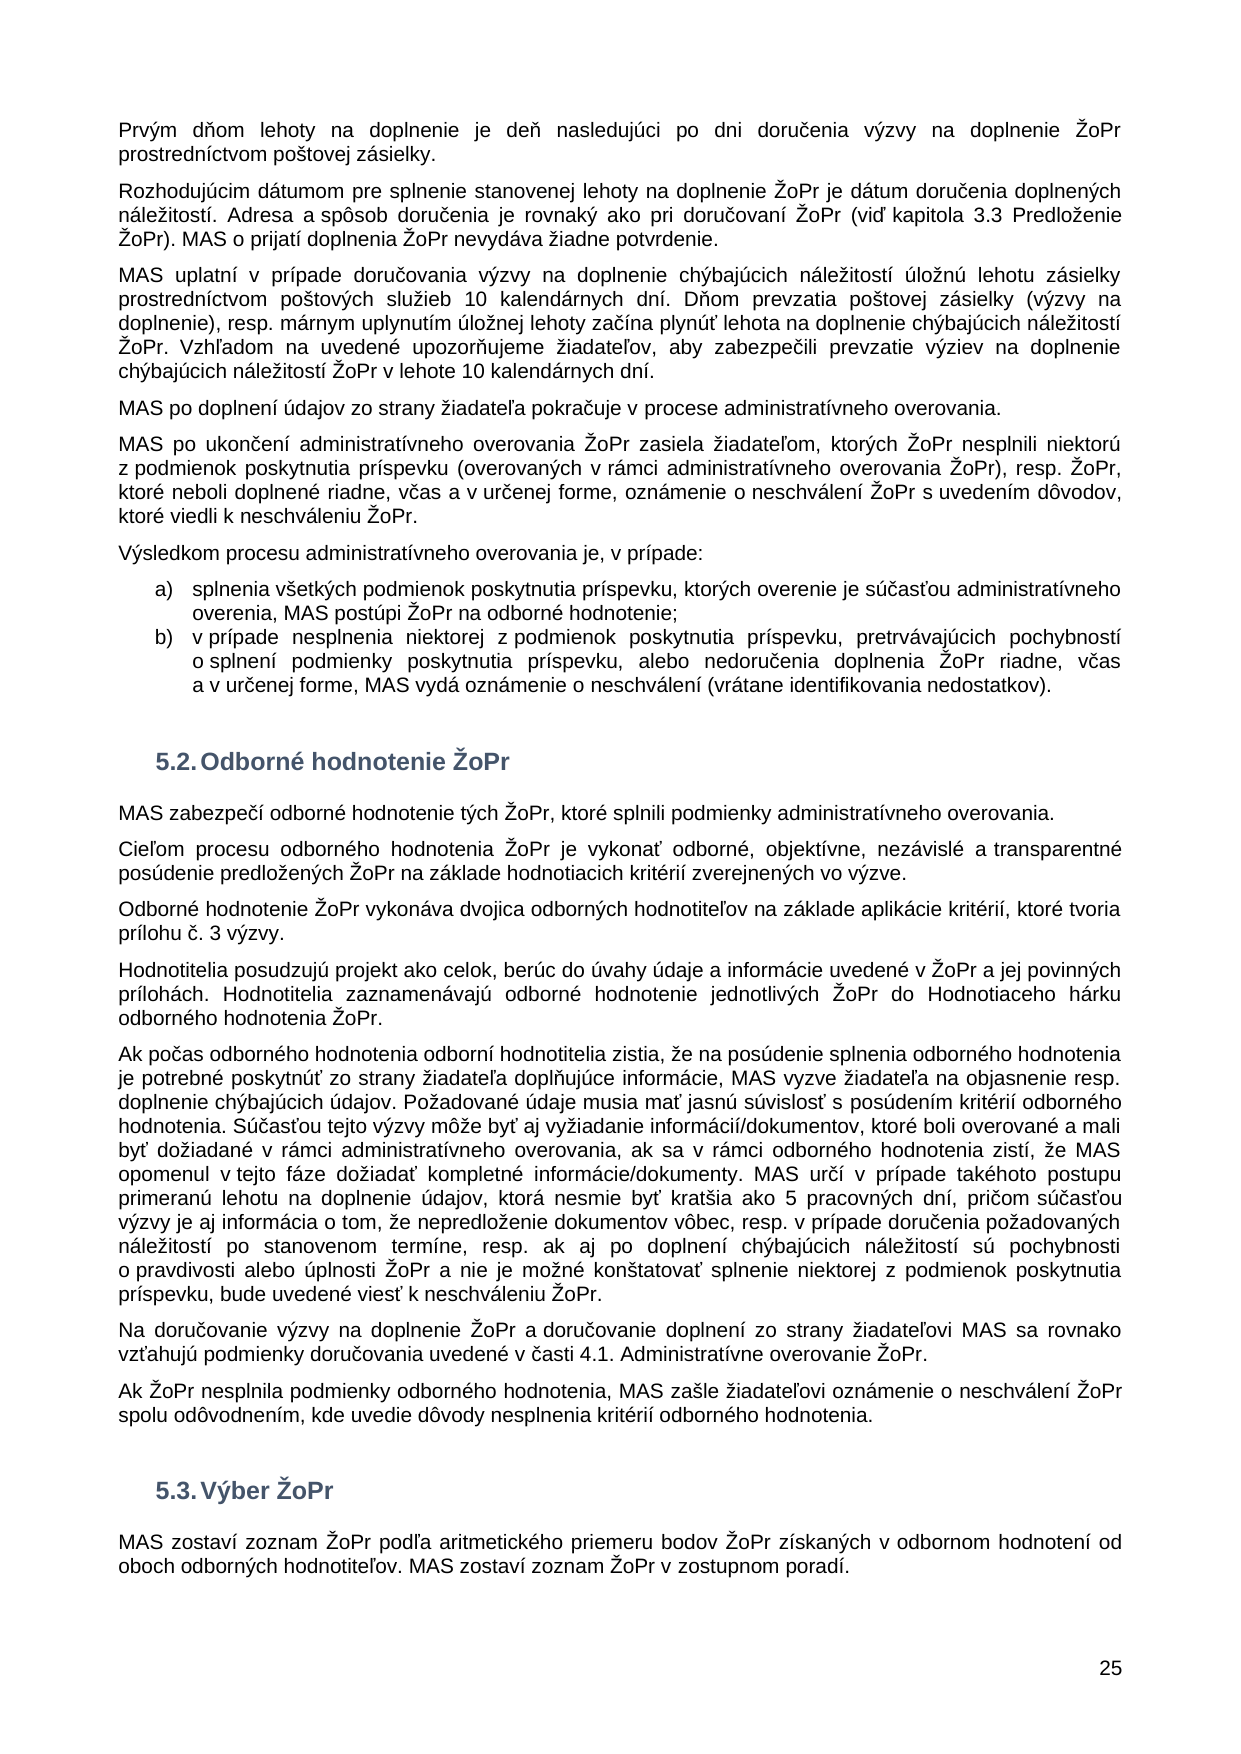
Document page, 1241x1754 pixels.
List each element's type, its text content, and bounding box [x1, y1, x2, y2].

list splnenia všetkých podmienok poskytnutia príspevku, ktorých overenie je súčasťou administratívneho overenia, MAS postúpi ŽoPr na odborné hodnotenie; [154, 577, 1122, 625]
text Prvým dňom lehoty na doplnenie je deň nasledujúci po dni doručenia výzvy na doplnenie ŽoPr prostredníctvom poštovej zásielky. [118, 118, 1122, 166]
text Hodnotitelia posudzujú projekt ako celok, berúc do úvahy údaje a informácie uvedené v ŽoPr a jej povinných prílohách. Hodnotitelia zaznamenávajú odborné hodnotenie jednotlivých ŽoPr do Hodnotiaceho hárku odborného hodnotenia ŽoPr. [118, 958, 1122, 1029]
text MAS po ukončení administratívneho overovania ŽoPr zasiela žiadateľom, ktorých ŽoPr nesplnili niektorú z podmienok poskytnutia príspevku (overovaných v rámci administratívneho overovania ŽoPr), resp. ŽoPr, ktoré neboli doplnené riadne, včas a v určenej forme, oznámenie o neschválení ŽoPr s uvedením dôvodov, ktoré viedli k neschváleniu ŽoPr. [118, 432, 1122, 528]
text Výsledkom procesu administratívneho overovania je, v prípade: [118, 540, 1122, 564]
text Rozhodujúcim dátumom pre splnenie stanovenej lehoty na doplnenie ŽoPr je dátum doručenia doplnených náležitostí. Adresa a spôsob doručenia je rovnaký ako pri doručovaní ŽoPr (viď kapitola 3.3 Predloženie ŽoPr). MAS o prijatí doplnenia ŽoPr nevydáva žiadne potvrdenie. [118, 178, 1122, 250]
text MAS uplatní v prípade doručovania výzvy na doplnenie chýbajúcich náležitostí úložnú lehotu zásielky prostredníctvom poštových služieb 10 kalendárnych dní. Dňom prevzatia poštovej zásielky (výzvy na doplnenie), resp. márnym uplynutím úložnej lehoty začína plynúť lehota na doplnenie chýbajúcich náležitostí ŽoPr. Vzhľadom na uvedené upozorňujeme žiadateľov, aby zabezpečili prevzatie výziev na doplnenie chýbajúcich náležitostí ŽoPr v lehote 10 kalendárnych dní. [118, 263, 1122, 383]
text Cieľom procesu odborného hodnotenia ŽoPr je vykonať odborné, objektívne, nezávislé a transparentné posúdenie predložených ŽoPr na základe hodnotiacich kritérií zverejnených vo výzve. [118, 837, 1122, 885]
list Výber ŽoPr [155, 1476, 1122, 1505]
list v prípade nesplnenia niektorej z podmienok poskytnutia príspevku, pretrvávajúcich pochybností o splnení podmienky poskytnutia príspevku, alebo nedoručenia doplnenia ŽoPr riadne, včas a v určenej forme, MAS vydá oznámenie o neschválení (vrátane identifikovania nedostatkov). [154, 625, 1122, 697]
list Odborné hodnotenie ŽoPr [155, 747, 1122, 775]
text Ak ŽoPr nesplnila podmienky odborného hodnotenia, MAS zašle žiadateľovi oznámenie o neschválení ŽoPr spolu odôvodnením, kde uvedie dôvody nesplnenia kritérií odborného hodnotenia. [118, 1378, 1122, 1426]
text Ak počas odborného hodnotenia odborní hodnotitelia zistia, že na posúdenie splnenia odborného hodnotenia je potrebné poskytnúť zo strany žiadateľa doplňujúce informácie, MAS vyzve žiadateľa na objasnenie resp. doplnenie chýbajúcich údajov. Požadované údaje musia mať jasnú súvislosť s posúdením kritérií odborného hodnotenia. Súčasťou tejto výzvy môže byť aj vyžiadanie informácií/dokumentov, ktoré boli overované a mali byť dožiadané v rámci administratívneho overovania, ak sa v rámci odborného hodnotenia zistí, že MAS opomenul v tejto fáze dožiadať kompletné informácie/dokumenty. MAS určí v prípade takéhoto postupu primeranú lehotu na doplnenie údajov, ktorá nesmie byť kratšia ako 5 pracovných dní, pričom súčasťou výzvy je aj informácia o tom, že nepredloženie dokumentov vôbec, resp. v prípade doručenia požadovaných náležitostí po stanovenom termíne, resp. ak aj po doplnení chýbajúcich náležitostí sú pochybnosti o pravdivosti alebo úplnosti ŽoPr a nie je možné konštatovať splnenie niektorej z podmienok poskytnutia príspevku, bude uvedené viesť k neschváleniu ŽoPr. [118, 1042, 1122, 1306]
text Odborné hodnotenie ŽoPr vykonáva dvojica odborných hodnotiteľov na základe aplikácie kritérií, ktoré tvoria prílohu č. 3 výzvy. [118, 897, 1122, 945]
text Na doručovanie výzvy na doplnenie ŽoPr a doručovanie doplnení zo strany žiadateľovi MAS sa rovnako vzťahujú podmienky doručovania uvedené v časti 4.1. Administratívne overovanie ŽoPr. [118, 1318, 1122, 1366]
text MAS zabezpečí odborné hodnotenie tých ŽoPr, ktoré splnili podmienky administratívneho overovania. [118, 800, 1122, 824]
text MAS po doplnení údajov zo strany žiadateľa pokračuje v procese administratívneho overovania. [118, 396, 1122, 419]
text MAS zostaví zoznam ŽoPr podľa aritmetického priemeru bodov ŽoPr získaných v odbornom hodnotení od oboch odborných hodnotiteľov. MAS zostaví zoznam ŽoPr v zostupnom poradí. [118, 1530, 1122, 1578]
